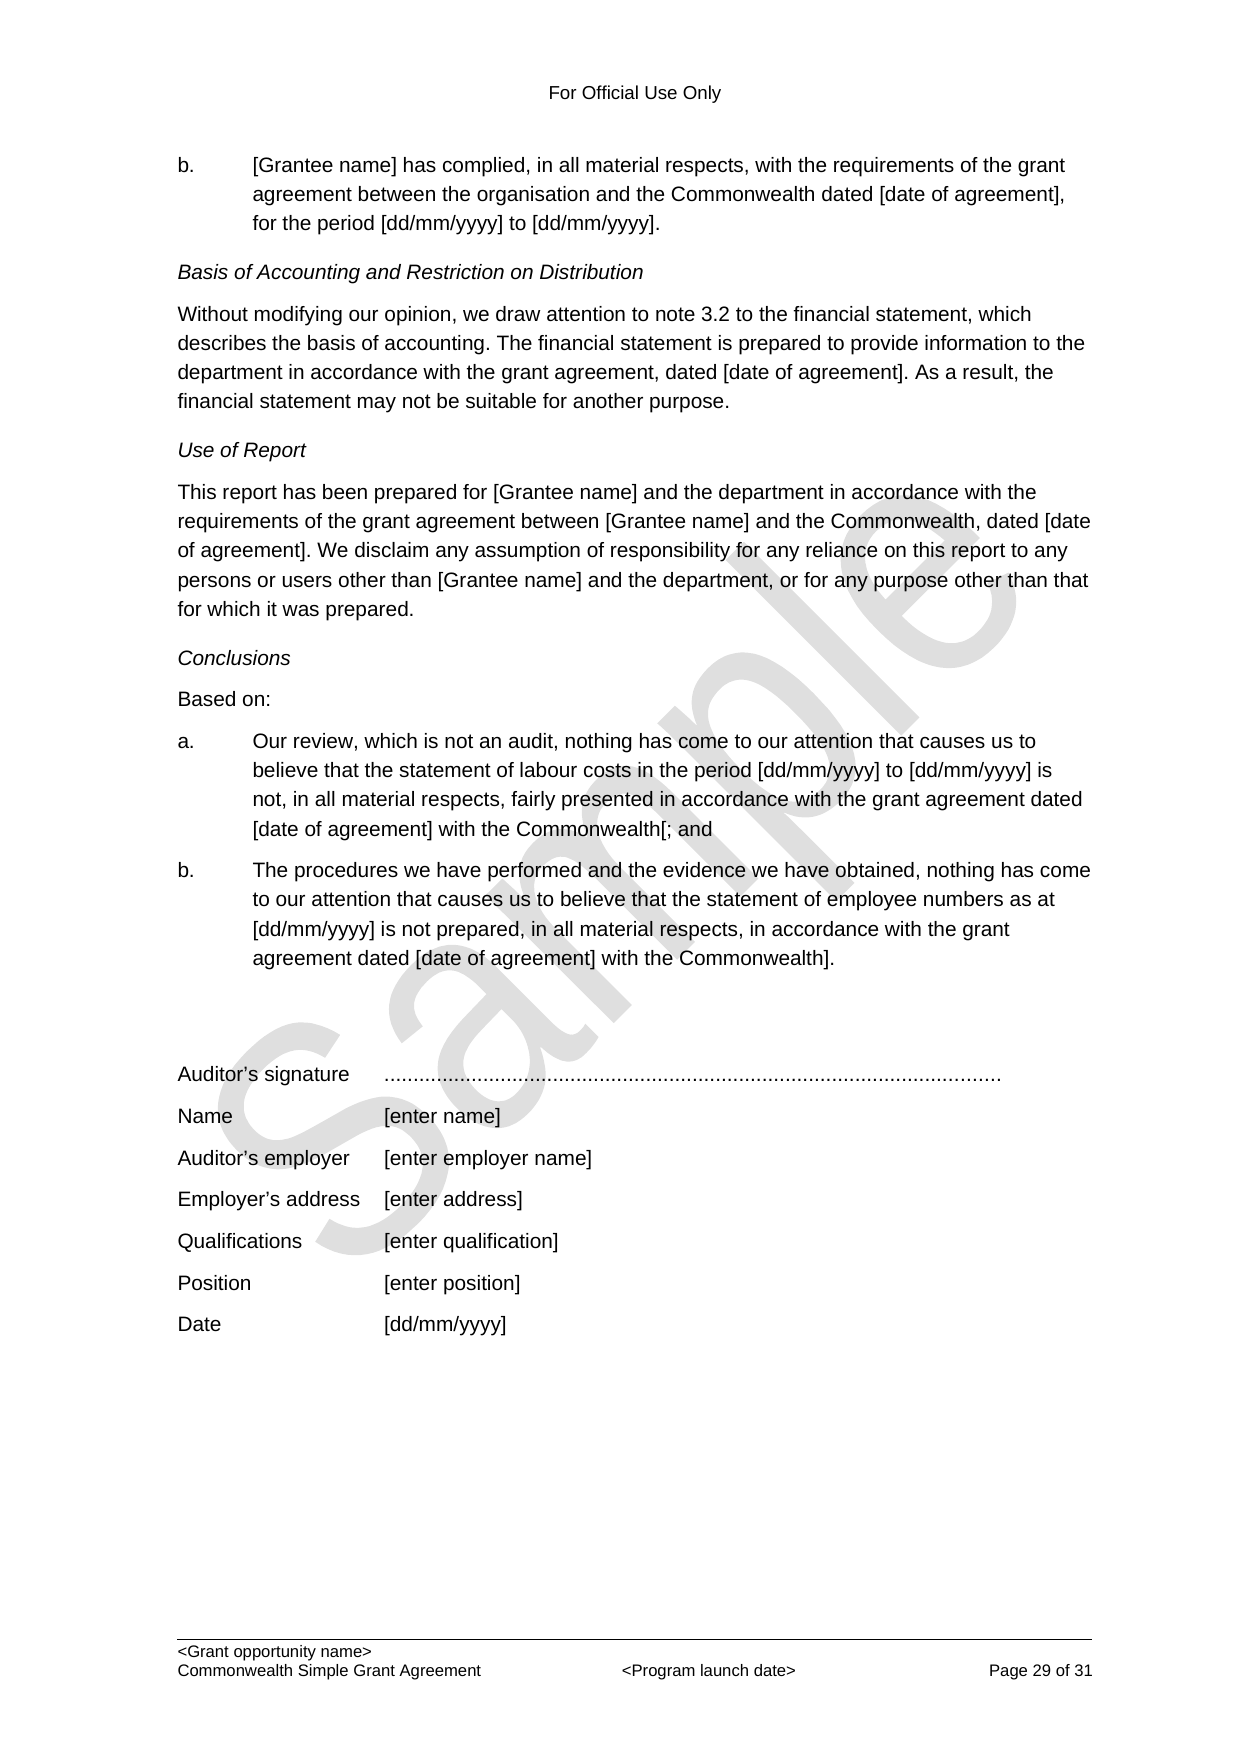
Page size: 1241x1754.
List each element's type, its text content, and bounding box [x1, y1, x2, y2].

text Basis of Accounting and Restriction on Distribution [177, 260, 1092, 284]
list [Grantee name] has complied, in all material respects, with the requirements of the grant agreement between the organisation and the Commonwealth dated [date of agreement], for the period [dd/mm/yyyy] to [dd/mm/yyyy]. [177, 148, 1092, 235]
text Use of Report [177, 438, 1092, 462]
list This report has been prepared for [Grantee name] and the department in accordance with the requirements of the grant agreement between [Grantee name] and the Commonwealth, dated [date of agreement]. We disclaim any assumption of responsibility for any reliance on this report to any persons or users other than [Grantee name] and the department, or for any purpose other than that for which it was prepared. [177, 475, 1092, 621]
list The procedures we have performed and the evidence we have obtained, nothing has come to our attention that causes us to believe that the statement of employee numbers as at [dd/mm/yyyy] is not prepared, in all material respects, in accordance with the grant agreement dated [date of agreement] with the Commonwealth]. [177, 853, 1092, 969]
text Date [dd/mm/yyyy] [177, 1307, 1092, 1336]
text Conclusions [177, 646, 1092, 669]
list Based on: [177, 682, 1092, 711]
list Without modifying our opinion, we draw attention to note 3.2 to the financial statement, which describes the basis of accounting. The financial statement is prepared to provide information to the department in accordance with the grant agreement, dated [date of agreement]. As a result, the financial statement may not be suitable for another purpose. [177, 297, 1092, 413]
list Our review, which is not an audit, nothing has come to our attention that causes us to believe that the statement of labour costs in the period [dd/mm/yyyy] to [dd/mm/yyyy] is not, in all material respects, fairly presented in accordance with the grant agreement dated [date of agreement] with the Commonwealth[; and [177, 724, 1092, 840]
text Auditor’s employer [enter employer name] [177, 1140, 1092, 1169]
text Employer’s address [enter address] [177, 1182, 1092, 1211]
text Auditor’s signature [177, 1057, 1092, 1086]
text Position [enter position] [177, 1265, 1092, 1294]
text Name [enter name] [177, 1099, 1092, 1128]
text Qualifications [enter qualification] [177, 1224, 1092, 1253]
